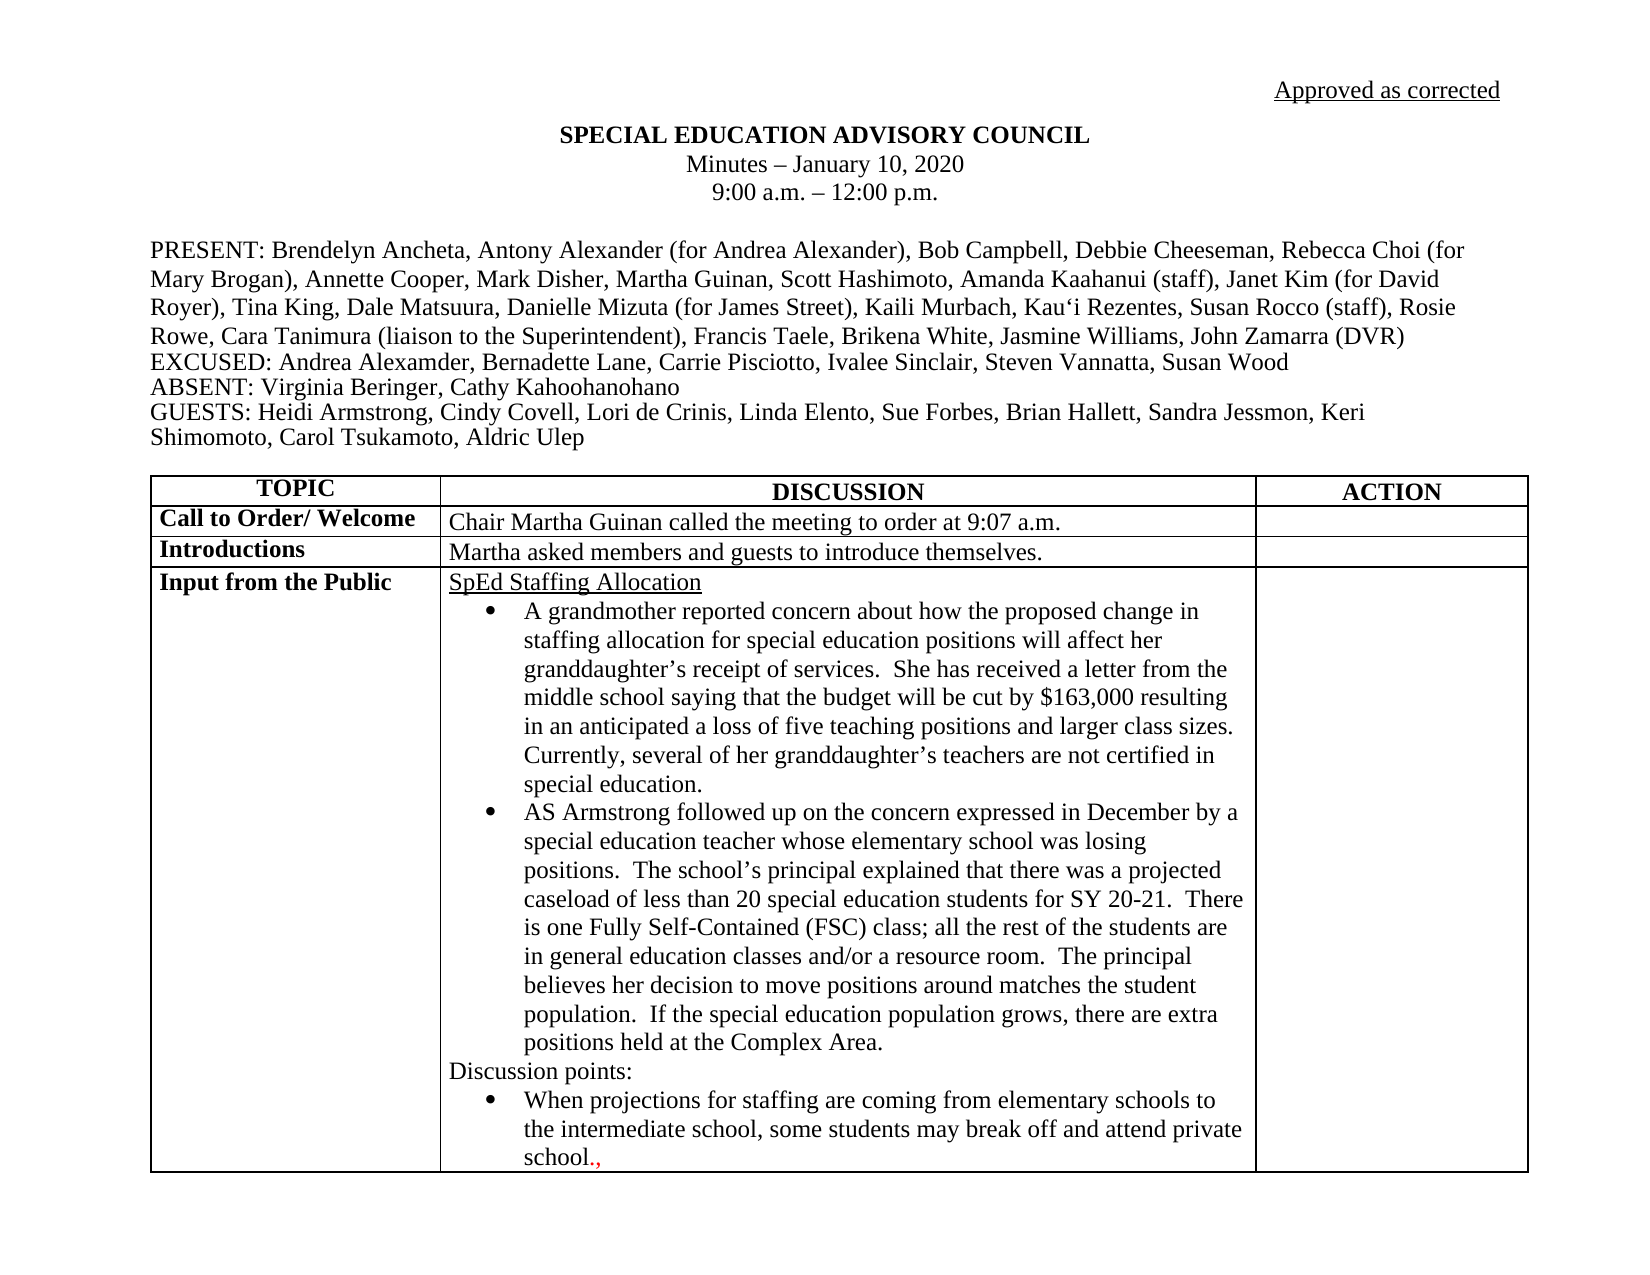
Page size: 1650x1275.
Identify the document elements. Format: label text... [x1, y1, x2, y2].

text SPECIAL EDUCATION ADVISORY COUNCIL [150, 120, 1500, 149]
table_cell Call to Order/ Welcome [152, 507, 440, 536]
table_cell Introductions [152, 537, 440, 566]
text GUESTS: Heidi Armstrong, Cindy Covell, Lori de Crinis, Linda Elento, Sue Forbes, Brian Hallett, Sandra Jessmon, Keri Shimomoto, Carol Tsukamoto, Aldric Ulep [150, 400, 1462, 450]
table_cell Martha asked members and guests to introduce themselves. [441, 537, 1255, 566]
table_cell Input from the Public [152, 568, 440, 1171]
table_cell [1257, 537, 1527, 566]
text PRESENT: Brendelyn Ancheta, Antony Alexander (for Andrea Alexander), Bob Campbell, Debbie Cheeseman, Rebecca Choi (for Mary Brogan), Annette Cooper, Mark Disher, Martha Guinan, Scott Hashimoto, Amanda Kaahanui (staff), Janet Kim (for David Royer), Tina King, Dale Matsuura, Danielle Mizuta (for James Street), Kaili Murbach, Kau‘i Rezentes, Susan Rocco (staff), Rosie Rowe, Cara Tanimura (liaison to the Superintendent), Francis Taele, Brikena White, Jasmine Williams, John Zamarra (DVR) [150, 235, 1500, 350]
text 9:00 a.m. – 12:00 p.m. [150, 177, 1500, 206]
table_cell [1257, 568, 1527, 1171]
table_header TOPIC [152, 477, 440, 505]
text ABSENT: Virginia Beringer, Cathy Kahoohanohano [150, 375, 1462, 400]
text Minutes – January 10, 2020 [150, 149, 1500, 177]
table_cell Chair Martha Guinan called the meeting to order at 9:07 a.m. [441, 507, 1255, 536]
table_header DISCUSSION [441, 477, 1255, 505]
table_header ACTION [1257, 477, 1527, 505]
table_cell [1257, 507, 1527, 536]
table_cell SpEd Staffing Allocation A grandmother reported concern about how the proposed change in staffing allocation for special education positions will affect her granddaughter’s receipt of services. She has received a letter from the middle school saying that the budget will be cut by $163,000 resulting in an anticipated a loss of five teaching positions and larger class sizes. Currently, several of her granddaughter’s teachers are not certified in special education. AS Armstrong followed up on the concern expressed in December by a special education teacher whose elementary school was losing positions. The school’s principal explained that there was a projected caseload of less than 20 special education students for SY 20-21. There is one Fully Self-Contained (FSC) class; all the rest of the students are in general education classes and/or a resource room. The principal believes her decision to move positions around matches the student population. If the special education population grows, there are extra positions held at the Complex Area. Discussion points: When projections for staffing are coming from elementary schools to the intermediate school, some students may break off and attend private school., [441, 568, 1255, 1171]
text EXCUSED: Andrea Alexamder, Bernadette Lane, Carrie Pisciotto, Ivalee Sinclair, Steven Vannatta, Susan Wood [150, 350, 1462, 375]
